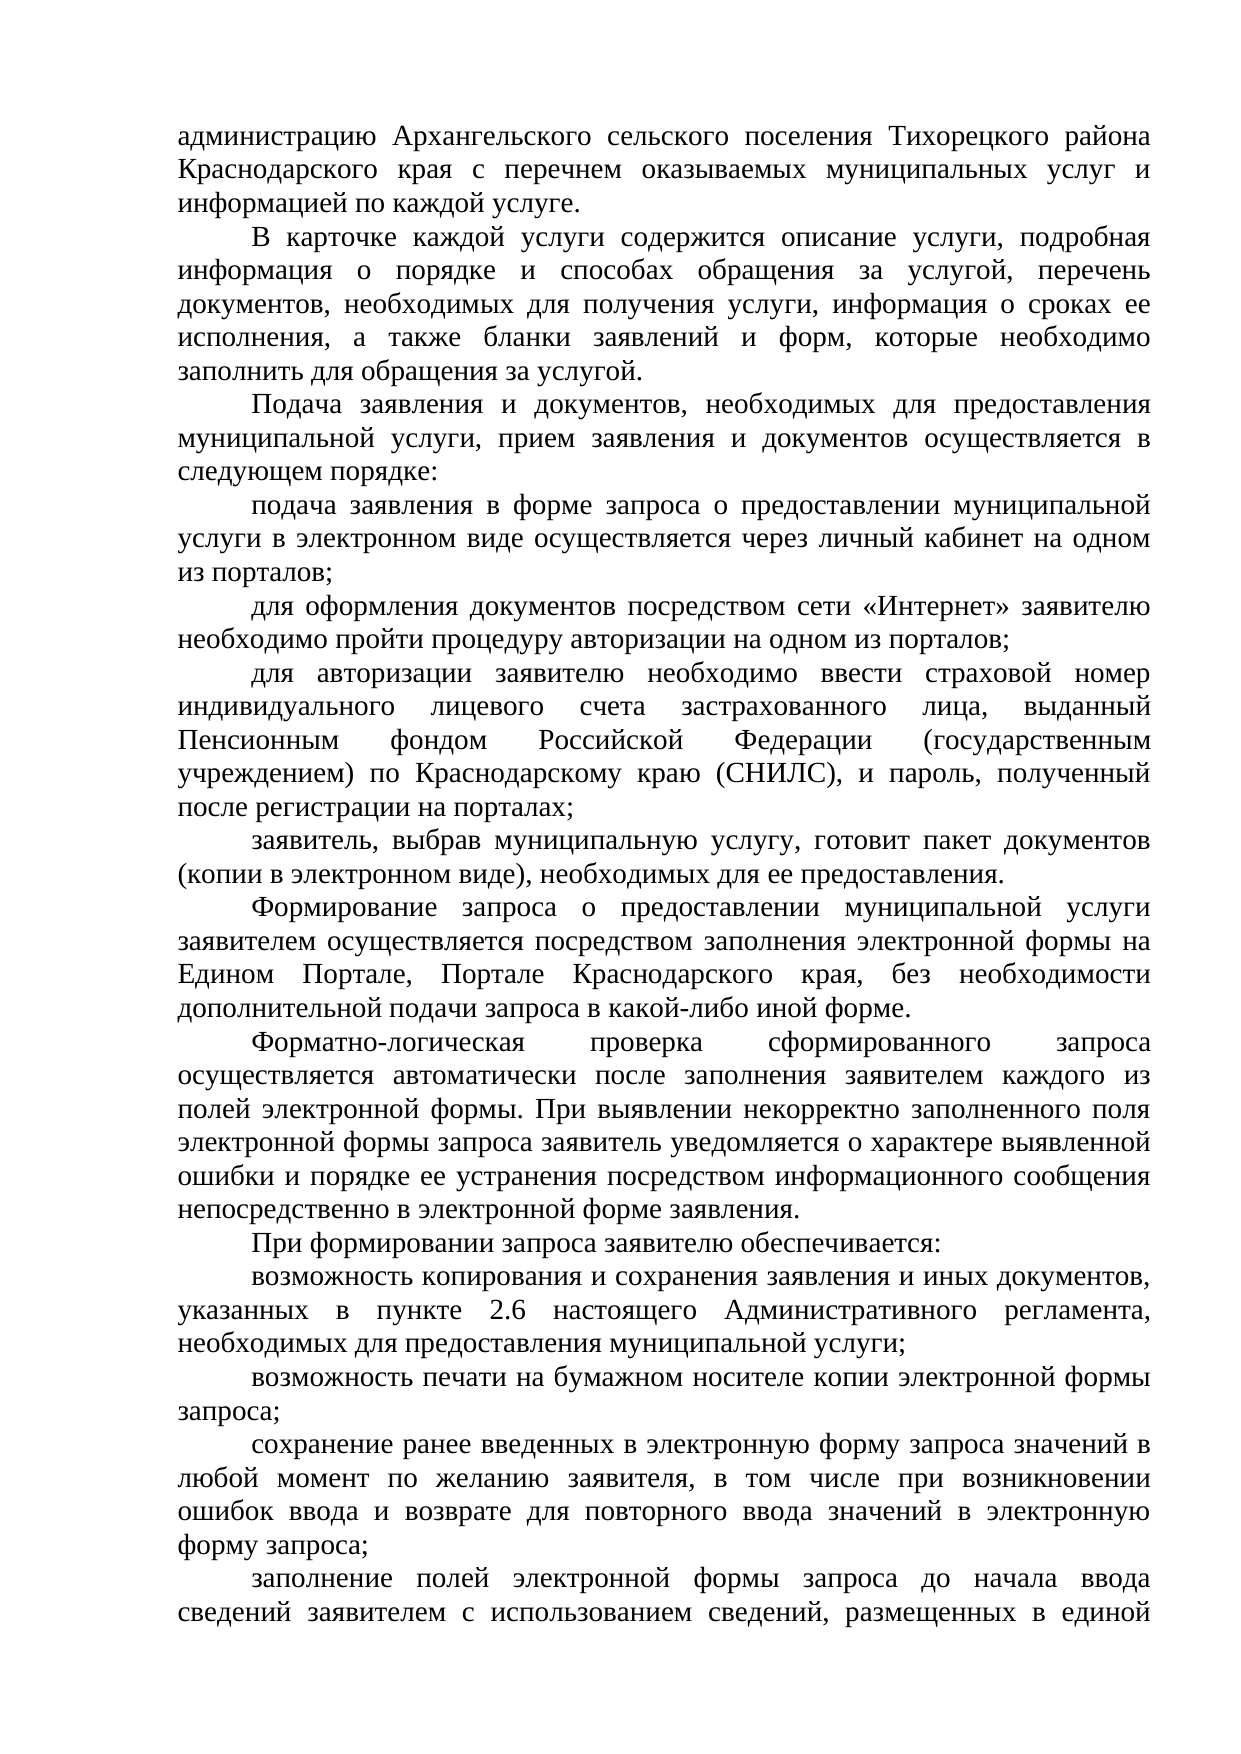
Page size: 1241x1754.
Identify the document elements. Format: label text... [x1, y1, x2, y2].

text сохранение ранее введенных в электронную форму запроса значений в любой момент по желанию заявителя, в том числе при возникновении ошибок ввода и возврате для повторного ввода значений в электронную форму запроса; [177, 1426, 1152, 1560]
text Форматно-логическая проверка сформированного запроса осуществляется автоматически после заполнения заявителем каждого из полей электронной формы. При выявлении некорректно заполненного поля электронной формы запроса заявитель уведомляется о характере выявленной ошибки и порядке ее устранения посредством информационного сообщения непосредственно в электронной форме заявления. [177, 1024, 1152, 1225]
text подача заявления в форме запроса о предоставлении муниципальной услуги в электронном виде осуществляется через личный кабинет на одном из порталов; [177, 487, 1152, 588]
text Подача заявления и документов, необходимых для предоставления муниципальной услуги, прием заявления и документов осуществляется в следующем порядке: [177, 386, 1152, 487]
text заявитель, выбрав муниципальную услугу, готовит пакет документов (копии в электронном виде), необходимых для ее предоставления. [177, 822, 1152, 889]
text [177, 1560, 1152, 1627]
text для авторизации заявителю необходимо ввести страховой номер индивидуального лицевого счета застрахованного лица, выданный Пенсионным фондом Российской Федерации (государственным учреждением) по Краснодарскому краю (СНИЛС), и пароль, полученный после регистрации на порталах; [177, 655, 1152, 822]
text При формировании запроса заявителю обеспечивается: [177, 1225, 1152, 1258]
text Формирование запроса о предоставлении муниципальной услуги заявителем осуществляется посредством заполнения электронной формы на Едином Портале, Портале Краснодарского края, без необходимости дополнительной подачи запроса в какой-либо иной форме. [177, 889, 1152, 1024]
text для оформления документов посредством сети «Интернет» заявителю необходимо пройти процедуру авторизации на одном из порталов; [177, 588, 1152, 655]
text возможность копирования и сохранения заявления и иных документов, указанных в пункте 2.6 настоящего Административного регламента, необходимых для предоставления муниципальной услуги; [177, 1258, 1152, 1359]
text возможность печати на бумажном носителе копии электронной формы запроса; [177, 1359, 1152, 1426]
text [177, 118, 1152, 219]
text В карточке каждой услуги содержится описание услуги, подробная информация о порядке и способах обращения за услугой, перечень документов, необходимых для получения услуги, информация о сроках ее исполнения, а также бланки заявлений и форм, которые необходимо заполнить для обращения за услугой. [177, 219, 1152, 386]
